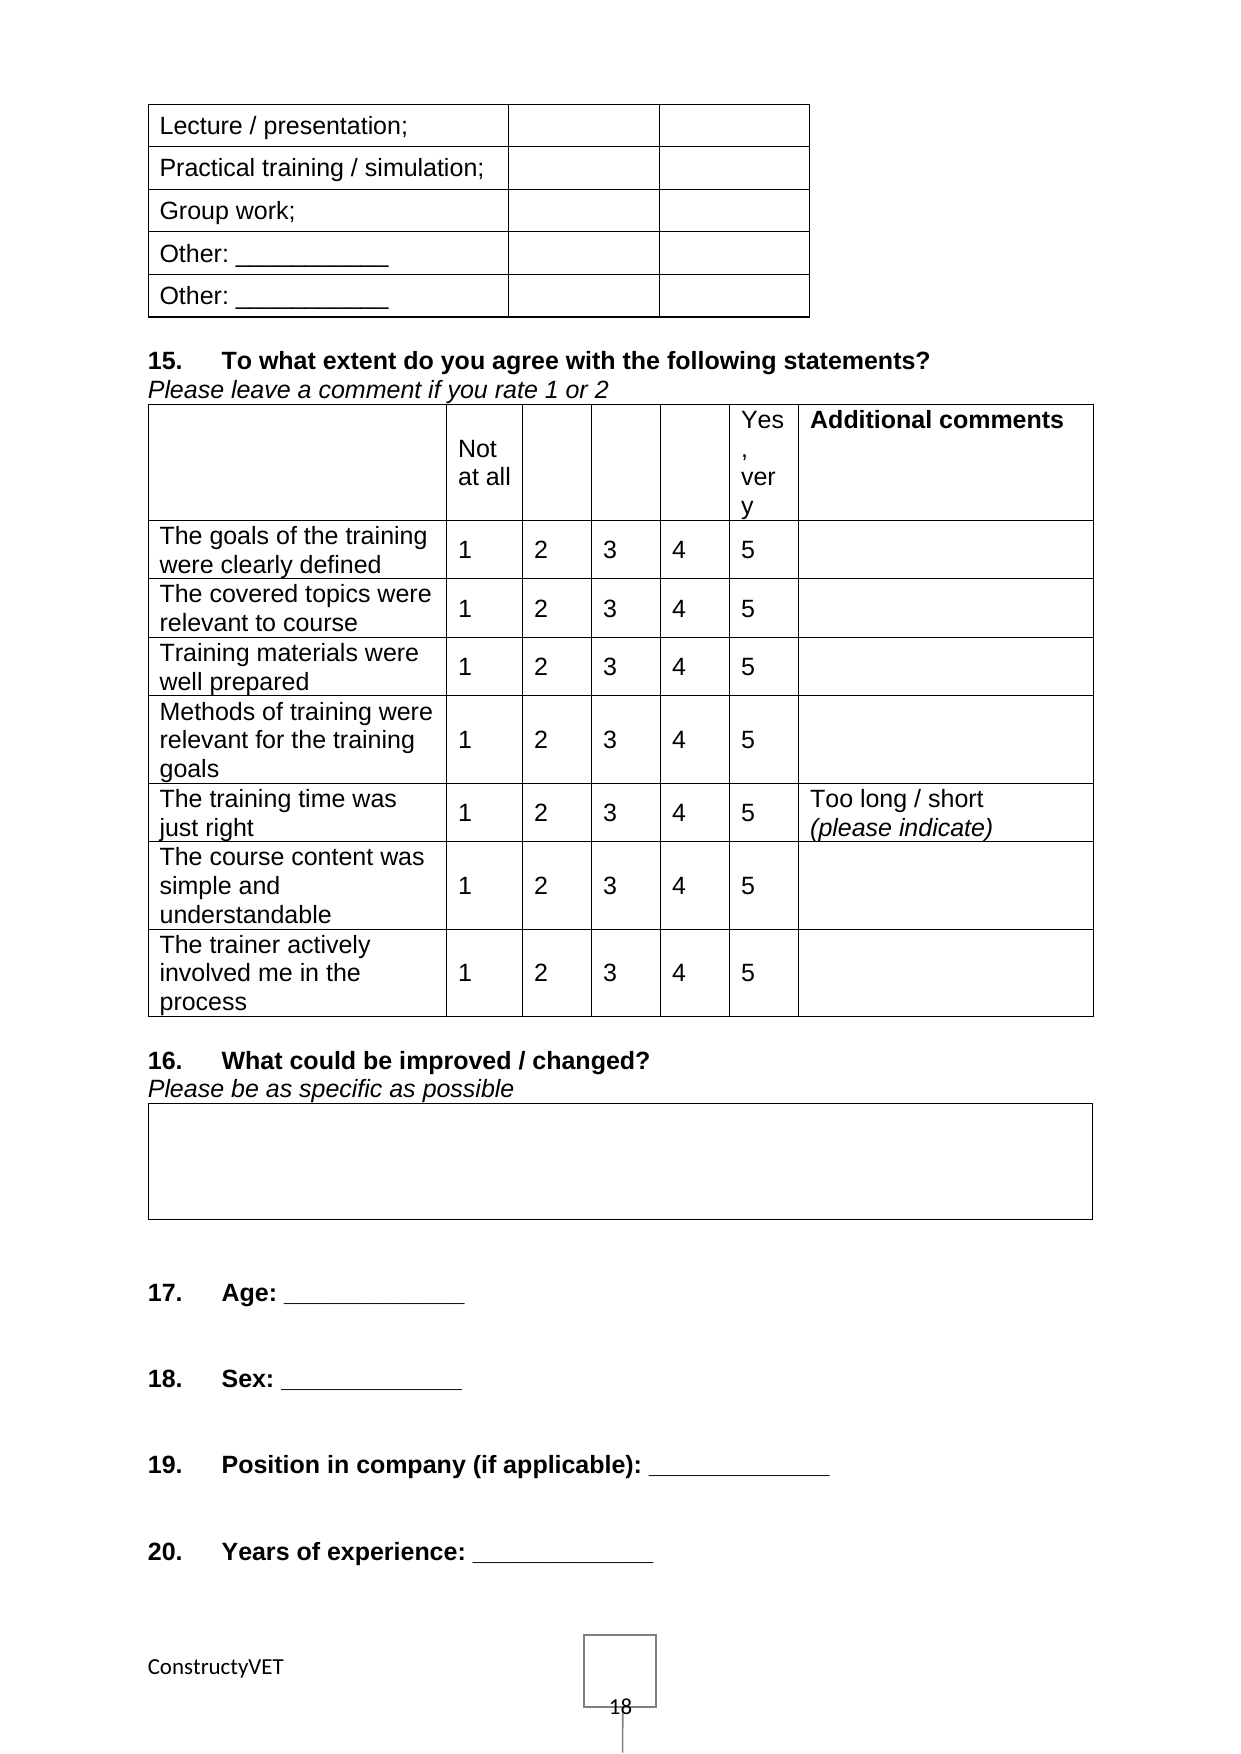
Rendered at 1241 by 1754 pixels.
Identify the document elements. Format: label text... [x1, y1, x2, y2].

table_cell 3 [592, 579, 660, 637]
table_cell 2 [523, 784, 591, 841]
table_header [523, 405, 591, 520]
table_cell 2 [523, 842, 591, 928]
table_cell The trainer actively involved me in the process [149, 930, 446, 1016]
table_cell Methods of training were relevant for the training goals [149, 696, 446, 783]
list To what extent do you agree with the following statements? [148, 346, 1093, 375]
table_cell The covered topics were relevant to course [149, 579, 446, 637]
table_cell 1 [447, 930, 522, 1016]
table_cell [799, 842, 1093, 928]
table_cell 4 [661, 784, 729, 841]
table_header Not at all [447, 405, 522, 520]
table_cell Other: ___________ [149, 232, 508, 274]
table_header [149, 1104, 1092, 1219]
table_cell 2 [523, 579, 591, 637]
table_header Yes, very [730, 405, 798, 520]
table_cell 5 [730, 521, 798, 578]
table_cell 1 [447, 521, 522, 578]
table_cell [799, 521, 1093, 578]
table_cell 5 [730, 696, 798, 783]
table_cell 1 [447, 784, 522, 841]
table_cell Training materials were well prepared [149, 638, 446, 695]
table_cell [799, 579, 1093, 637]
table_cell [660, 232, 809, 274]
table_cell 4 [661, 521, 729, 578]
table_cell 5 [730, 930, 798, 1016]
table_cell 5 [730, 784, 798, 841]
table_cell 3 [592, 842, 660, 928]
table_cell [509, 147, 659, 189]
list What could be improved / changed? [148, 1046, 1093, 1074]
table_cell 2 [523, 521, 591, 578]
table_cell Lecture / presentation; [149, 105, 508, 146]
table_cell 1 [447, 696, 522, 783]
table_cell The course content was simple and understandable [149, 842, 446, 928]
table_cell [509, 190, 659, 231]
table_header [149, 405, 446, 520]
table_header [661, 405, 729, 520]
table_cell [660, 275, 809, 316]
table_cell 4 [661, 696, 729, 783]
table_cell [799, 638, 1093, 695]
table_cell [509, 105, 659, 146]
table_cell 3 [592, 784, 660, 841]
table_cell [509, 275, 659, 316]
table_cell [509, 232, 659, 274]
table_cell 1 [447, 579, 522, 637]
table_cell 3 [592, 930, 660, 1016]
table_cell 3 [592, 521, 660, 578]
table_cell 2 [523, 638, 591, 695]
table_cell 5 [730, 579, 798, 637]
table_cell 4 [661, 638, 729, 695]
table_cell The training time was just right [149, 784, 446, 841]
table_cell Too long / short (please indicate) [799, 784, 1093, 841]
table_cell Group work; [149, 190, 508, 231]
table_cell 5 [730, 842, 798, 928]
table_cell Other: ___________ [149, 275, 508, 316]
table_cell [799, 696, 1093, 783]
table_cell The goals of the training were clearly defined [149, 521, 446, 578]
table_cell [660, 190, 809, 231]
table_cell 5 [730, 638, 798, 695]
table_cell 3 [592, 638, 660, 695]
table_cell [799, 930, 1093, 1016]
table_header [592, 405, 660, 520]
table_cell 1 [447, 638, 522, 695]
table_cell 2 [523, 696, 591, 783]
table_cell 4 [661, 579, 729, 637]
table_cell [660, 105, 809, 146]
table_cell 2 [523, 930, 591, 1016]
list Years of experience: _____________ [148, 1536, 1093, 1565]
table_cell 1 [447, 842, 522, 928]
text Please leave a comment if you rate 1 or 2 [148, 375, 1093, 404]
text Please be as specific as possible [148, 1074, 1093, 1103]
table_cell 3 [592, 696, 660, 783]
table_cell [660, 147, 809, 189]
table_cell 4 [661, 842, 729, 928]
list Sex: _____________ [148, 1364, 1093, 1393]
table_cell 4 [661, 930, 729, 1016]
list Position in company (if applicable): _____________ [148, 1450, 1093, 1479]
table_header Additional comments [799, 405, 1093, 520]
table_cell Practical training / simulation; [149, 147, 508, 189]
list Age: _____________ [148, 1278, 1093, 1306]
